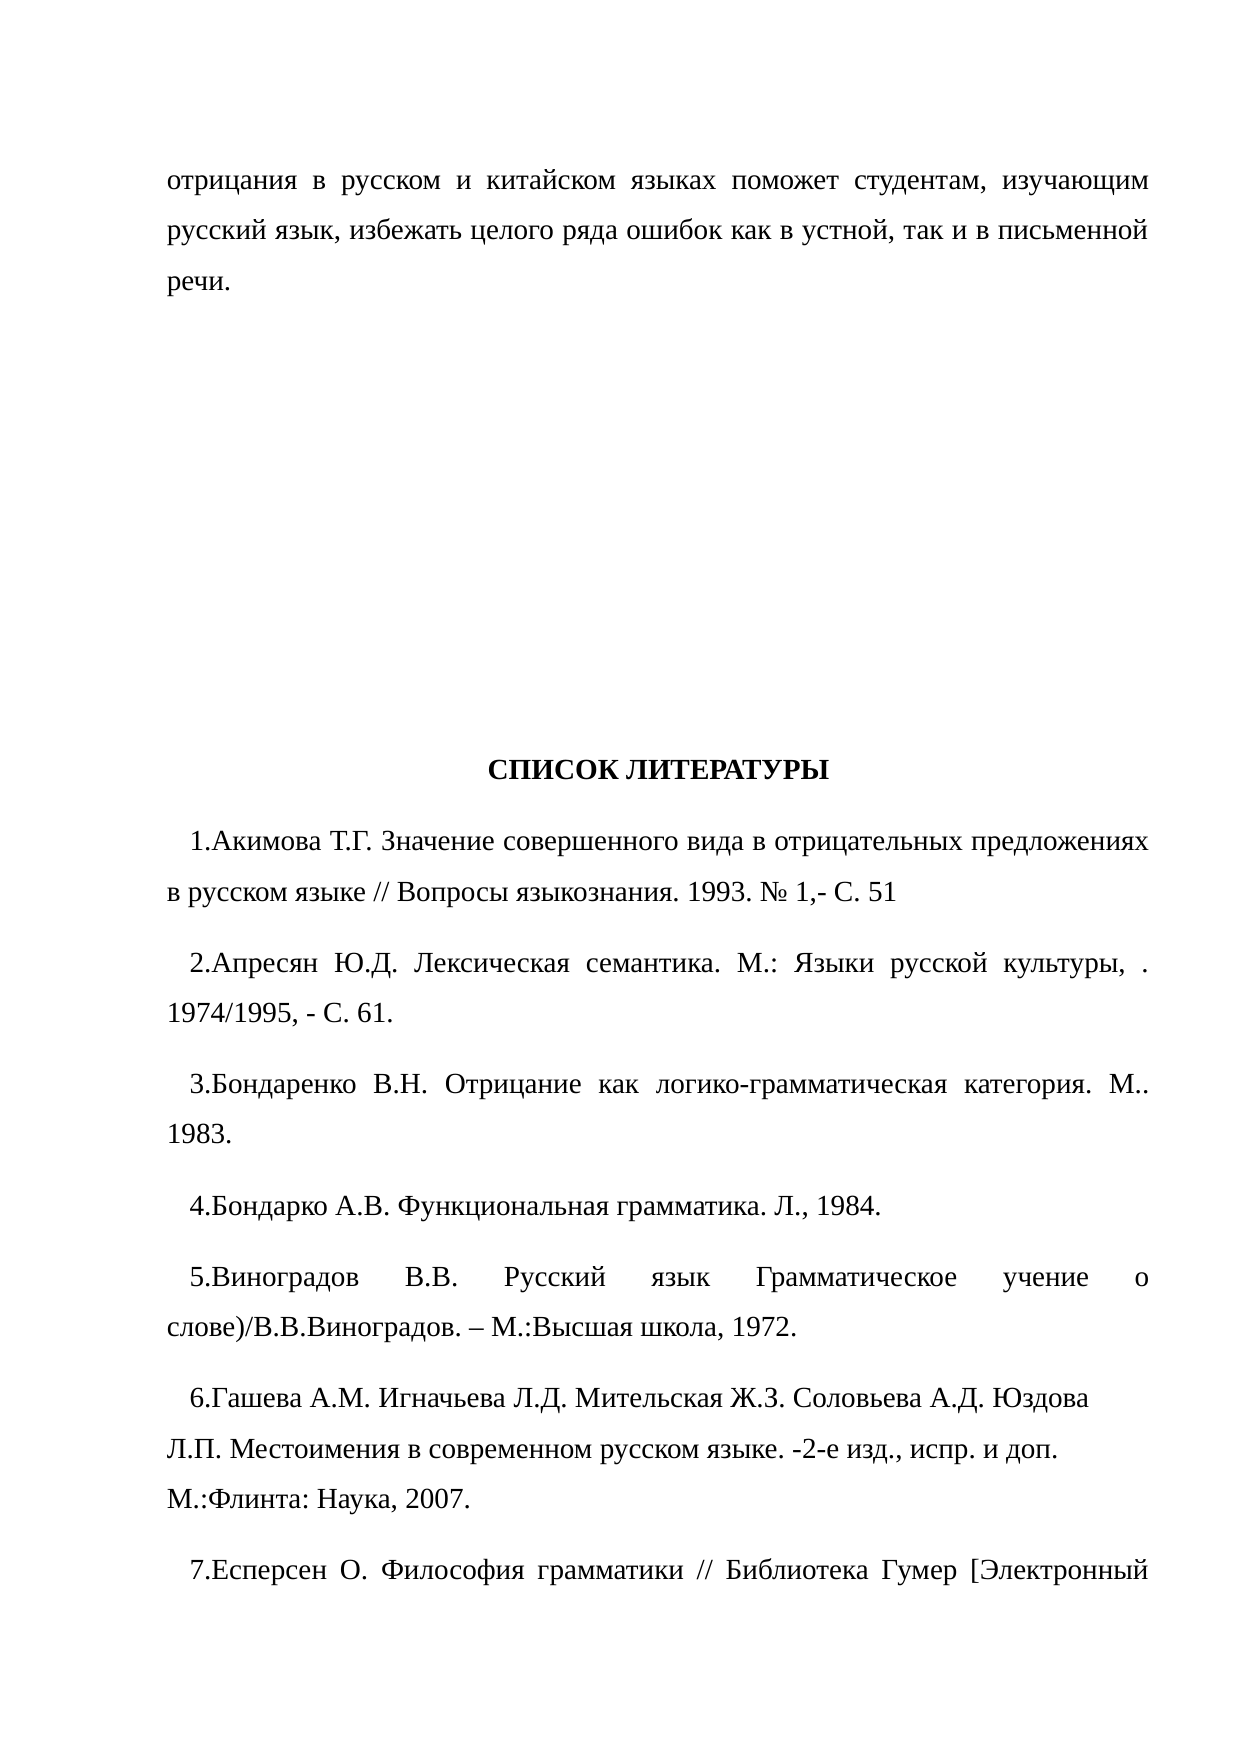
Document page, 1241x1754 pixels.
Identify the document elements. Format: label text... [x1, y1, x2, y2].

text 5.Виноградов В.В. Русский язык Грамматическое учение о слове)/В.В.Виноградов. – М.:Высшая школа, 1972. [167, 1259, 1150, 1343]
text 4.Бондарко А.В. Функциональная грамматика. Л., 1984. [167, 1188, 1150, 1221]
text СПИСОК ЛИТЕРАТУРЫ [167, 752, 1150, 786]
text 3.Бондаренко В.Н. Отрицание как логико-грамматическая категория. М.. 1983. [167, 1066, 1150, 1150]
text 2.Апресян Ю.Д. Лексическая семантика. М.: Языки русской культуры, . 1974/1995, - С. 61. [167, 945, 1150, 1029]
text 6.Гашева А.М. Игначьева Л.Д. Мительская Ж.З. Соловьева А.Д. Юздова Л.П. Местоимения в современном русском языке. -2-е изд., испр. и доп. М.:Флинта: Наука, 2007. [167, 1380, 1150, 1514]
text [167, 162, 1150, 296]
text 1.Акимова Т.Г. Значение совершенного вида в отрицательных предложениях в русском языке // Вопросы языкознания. 1993. № 1,- С. 51 [167, 823, 1150, 907]
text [167, 1552, 1150, 1586]
